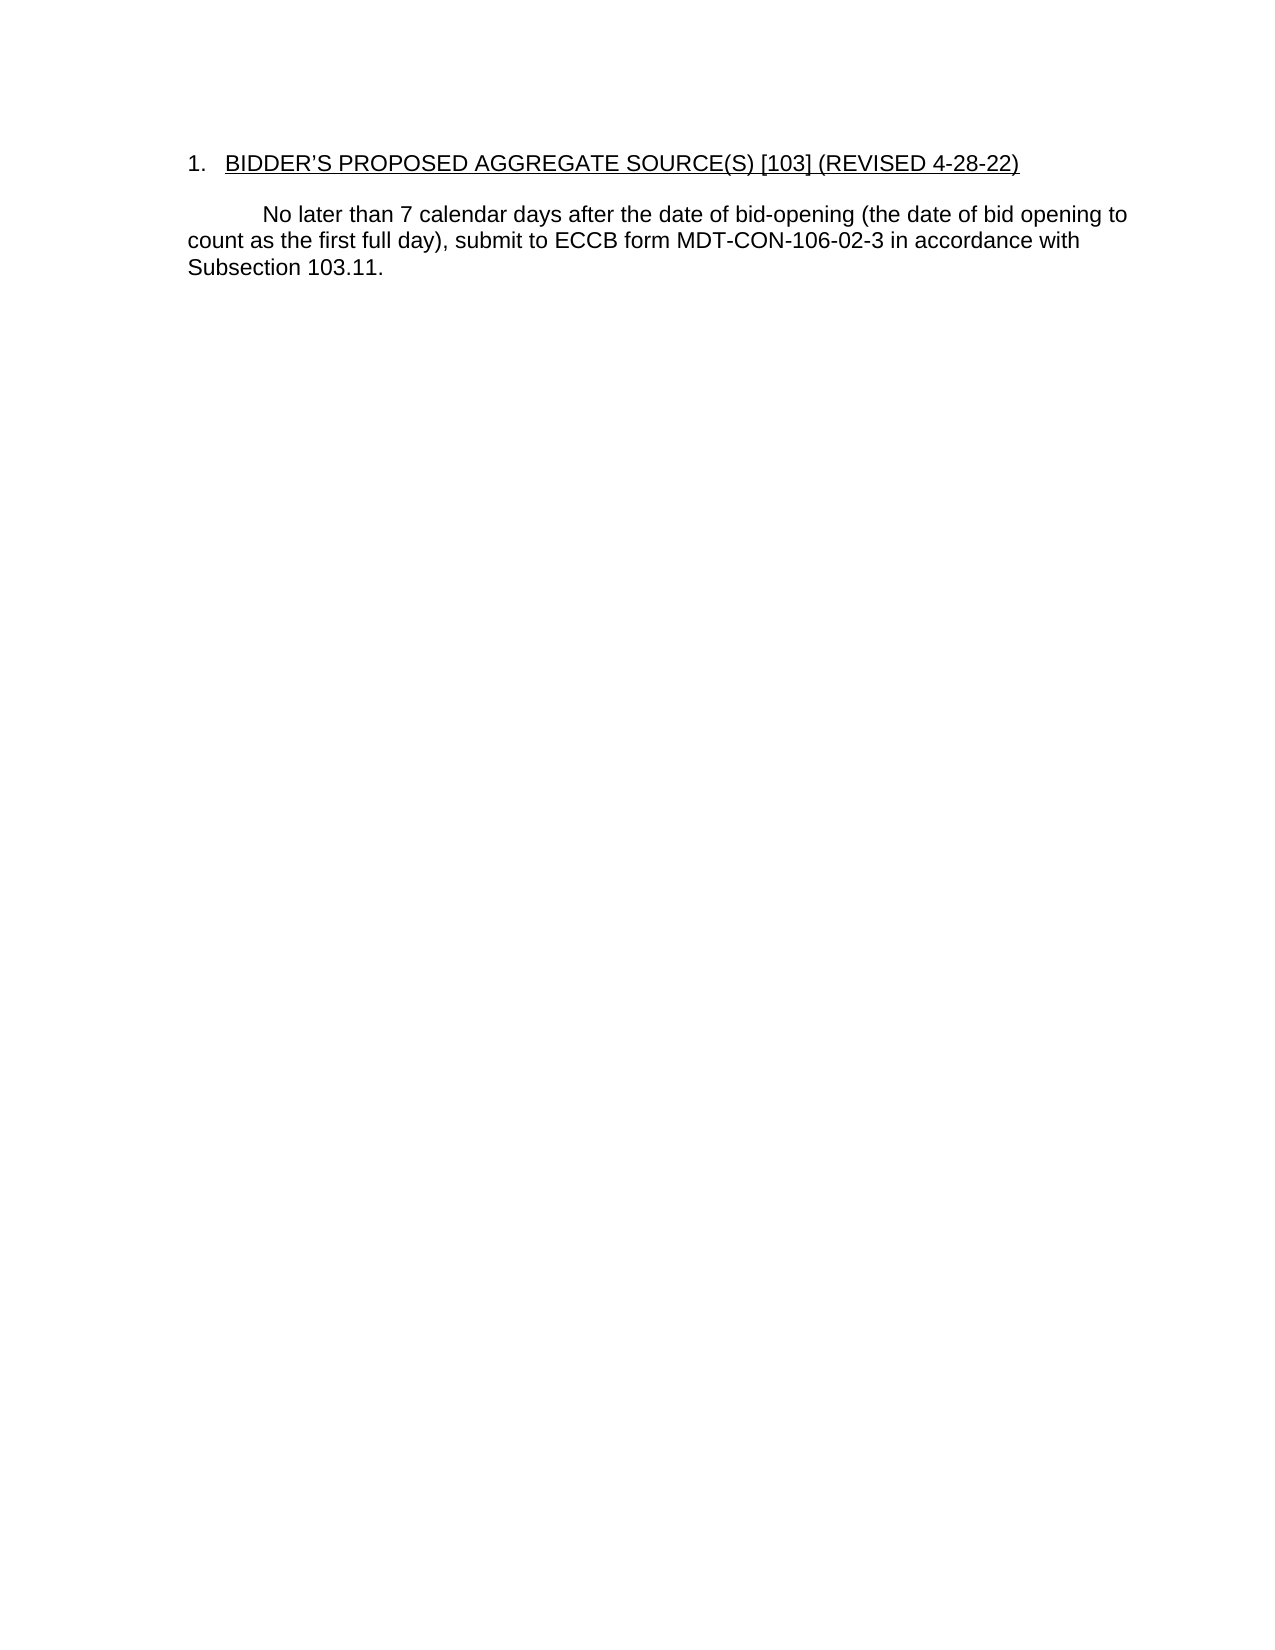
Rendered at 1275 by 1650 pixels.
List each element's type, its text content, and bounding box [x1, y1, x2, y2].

text BIDDER’S PROPOSED AGGREGATE SOURCE(S) [103] (REVISED 4-28-22) [187, 150, 1162, 176]
text No later than 7 calendar days after the date of bid-opening (the date of bid opening to count as the first full day), submit to ECCB form MDT-CON-106-02-3 in accordance with Subsection 103.11. [187, 201, 1162, 280]
